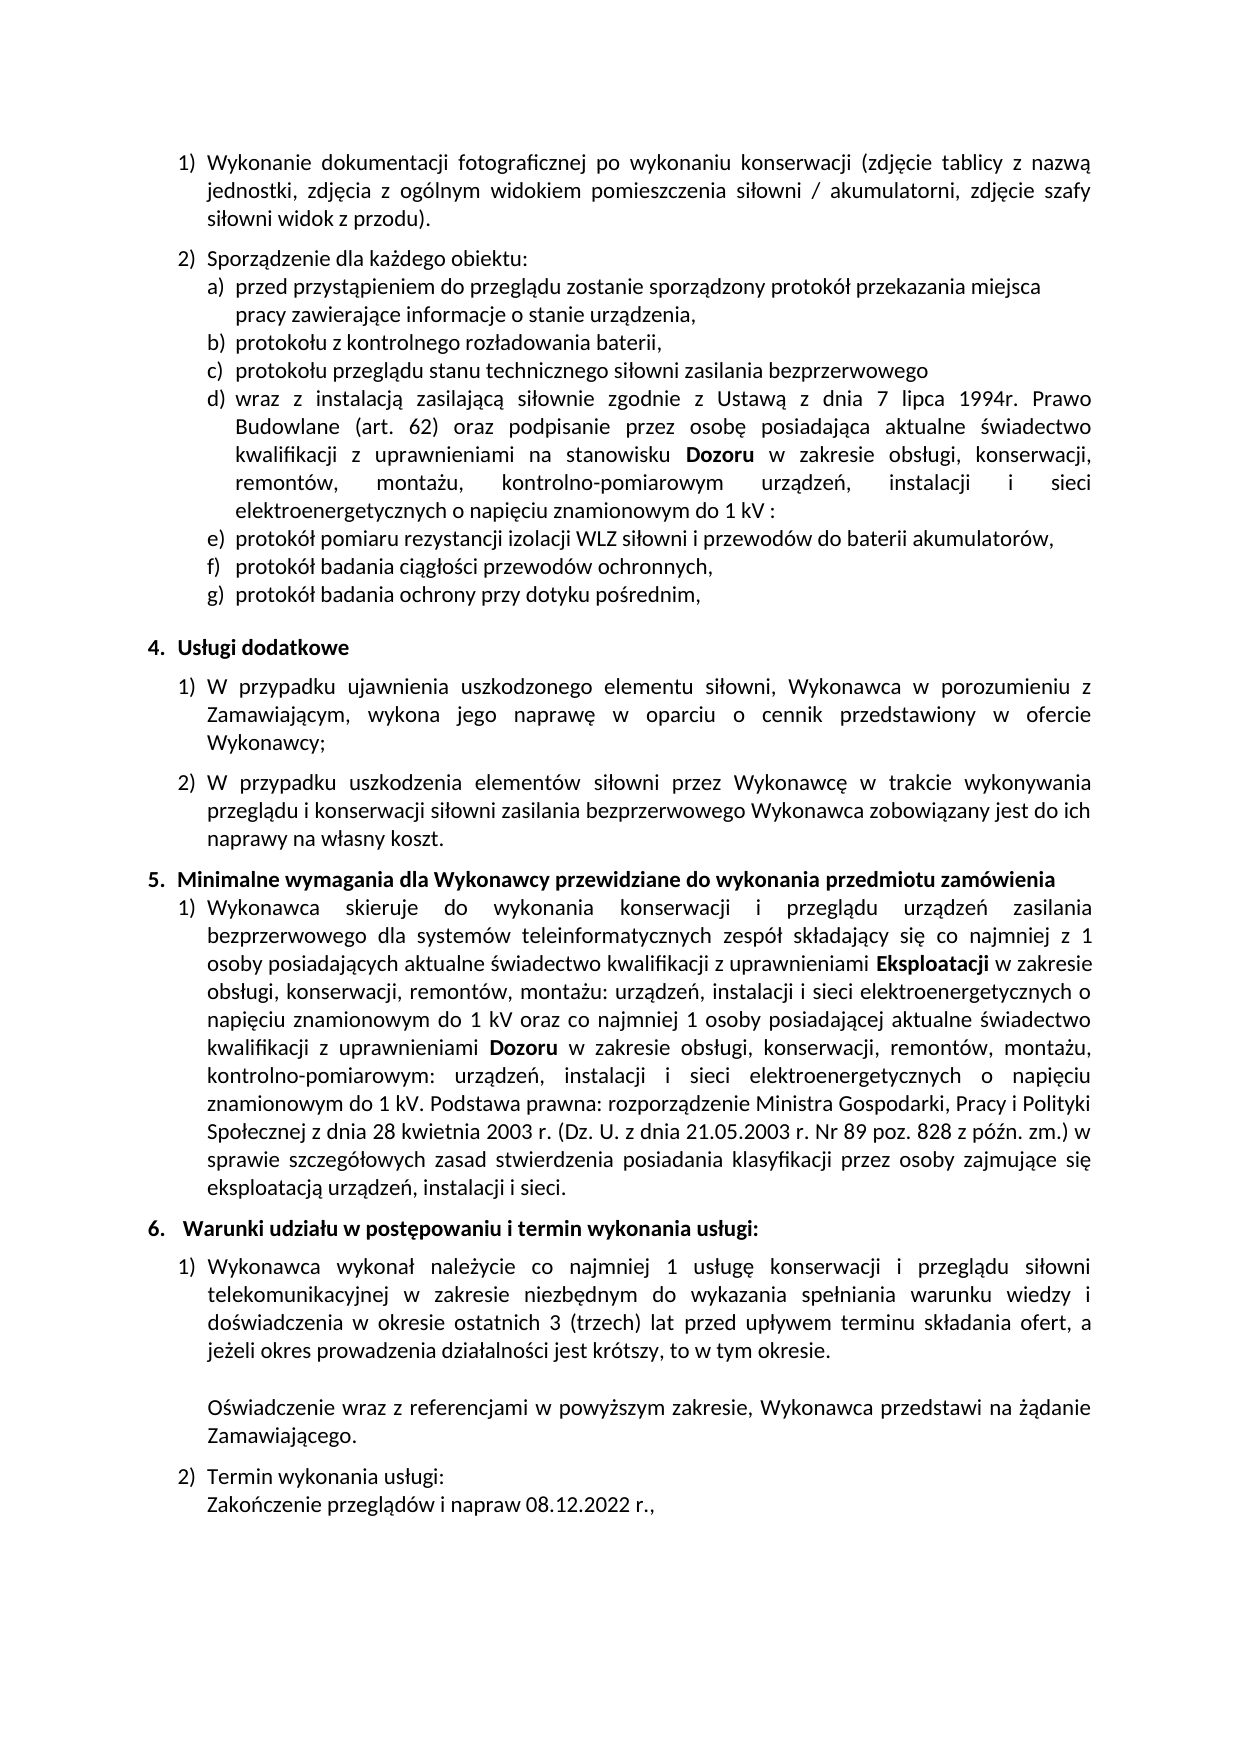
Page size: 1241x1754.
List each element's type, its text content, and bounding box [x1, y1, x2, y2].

list Oświadczenie wraz z referencjami w powyższym zakresie, Wykonawca przedstawi na żądanie Zamawiającego. [207, 1393, 1092, 1449]
list protokołu przeglądu stanu technicznego siłowni zasilania bezprzerwowego [207, 356, 1092, 384]
list protokół pomiaru rezystancji izolacji WLZ siłowni i przewodów do baterii akumulatorów, [207, 524, 1092, 552]
list przed przystąpieniem do przeglądu zostanie sporządzony protokół przekazania miejsca pracy zawierające informacje o stanie urządzenia, [207, 272, 1092, 328]
list Zakończenie przeglądów i napraw 08.12.2022 r., [207, 1490, 1092, 1518]
list wraz z instalacją zasilającą siłownie zgodnie z Ustawą z dnia 7 lipca 1994r. Prawo Budowlane (art. 62) oraz podpisanie przez osobę posiadająca aktualne świadectwo kwalifikacji z uprawnieniami na stanowisku Dozoru w zakresie obsługi, konserwacji, remontów, montażu, kontrolno-pomiarowym urządzeń, instalacji i sieci elektroenergetycznych o napięciu znamionowym do 1 kV : [207, 384, 1092, 524]
list Minimalne wymagania dla Wykonawcy przewidziane do wykonania przedmiotu zamówienia [148, 865, 1092, 893]
list Termin wykonania usługi: [177, 1462, 1092, 1490]
list protokołu z kontrolnego rozładowania baterii, [207, 328, 1092, 356]
list Sporządzenie dla każdego obiektu: [177, 244, 1092, 272]
list W przypadku ujawnienia uszkodzonego elementu siłowni, Wykonawca w porozumieniu z Zamawiającym, wykona jego naprawę w oparciu o cennik przedstawiony w ofercie Wykonawcy; [177, 672, 1092, 756]
list Usługi dodatkowe [148, 633, 1092, 662]
list Wykonawca wykonał należycie co najmniej 1 usługę konserwacji i przeglądu siłowni telekomunikacyjnej w zakresie niezbędnym do wykazania spełniania warunku wiedzy i doświadczenia w okresie ostatnich 3 (trzech) lat przed upływem terminu składania ofert, a jeżeli okres prowadzenia działalności jest krótszy, to w tym okresie. [177, 1252, 1092, 1364]
list Wykonanie dokumentacji fotograficznej po wykonaniu konserwacji (zdjęcie tablicy z nazwą jednostki, zdjęcia z ogólnym widokiem pomieszczenia siłowni / akumulatorni, zdjęcie szafy siłowni widok z przodu). [177, 148, 1092, 232]
list protokół badania ochrony przy dotyku pośrednim, [207, 581, 1092, 608]
list W przypadku uszkodzenia elementów siłowni przez Wykonawcę w trakcie wykonywania przeglądu i konserwacji siłowni zasilania bezprzerwowego Wykonawca zobowiązany jest do ich naprawy na własny koszt. [177, 768, 1092, 853]
list Warunki udziału w postępowaniu i termin wykonania usługi: [148, 1214, 1092, 1242]
list Wykonawca skieruje do wykonania konserwacji i przeglądu urządzeń zasilania bezprzerwowego dla systemów teleinformatycznych zespół składający się co najmniej z 1 osoby posiadających aktualne świadectwo kwalifikacji z uprawnieniami Eksploatacji w zakresie obsługi, konserwacji, remontów, montażu: urządzeń, instalacji i sieci elektroenergetycznych o napięciu znamionowym do 1 kV oraz co najmniej 1 osoby posiadającej aktualne świadectwo kwalifikacji z uprawnieniami Dozoru w zakresie obsługi, konserwacji, remontów, montażu, kontrolno-pomiarowym: urządzeń, instalacji i sieci elektroenergetycznych o napięciu znamionowym do 1 kV. Podstawa prawna: rozporządzenie Ministra Gospodarki, Pracy i Polityki Społecznej z dnia 28 kwietnia 2003 r. (Dz. U. z dnia 21.05.2003 r. Nr 89 poz. 828 z późn. zm.) w sprawie szczegółowych zasad stwierdzenia posiadania klasyfikacji przez osoby zajmujące się eksploatacją urządzeń, instalacji i sieci. [177, 893, 1092, 1201]
list protokół badania ciągłości przewodów ochronnych, [207, 552, 1092, 581]
